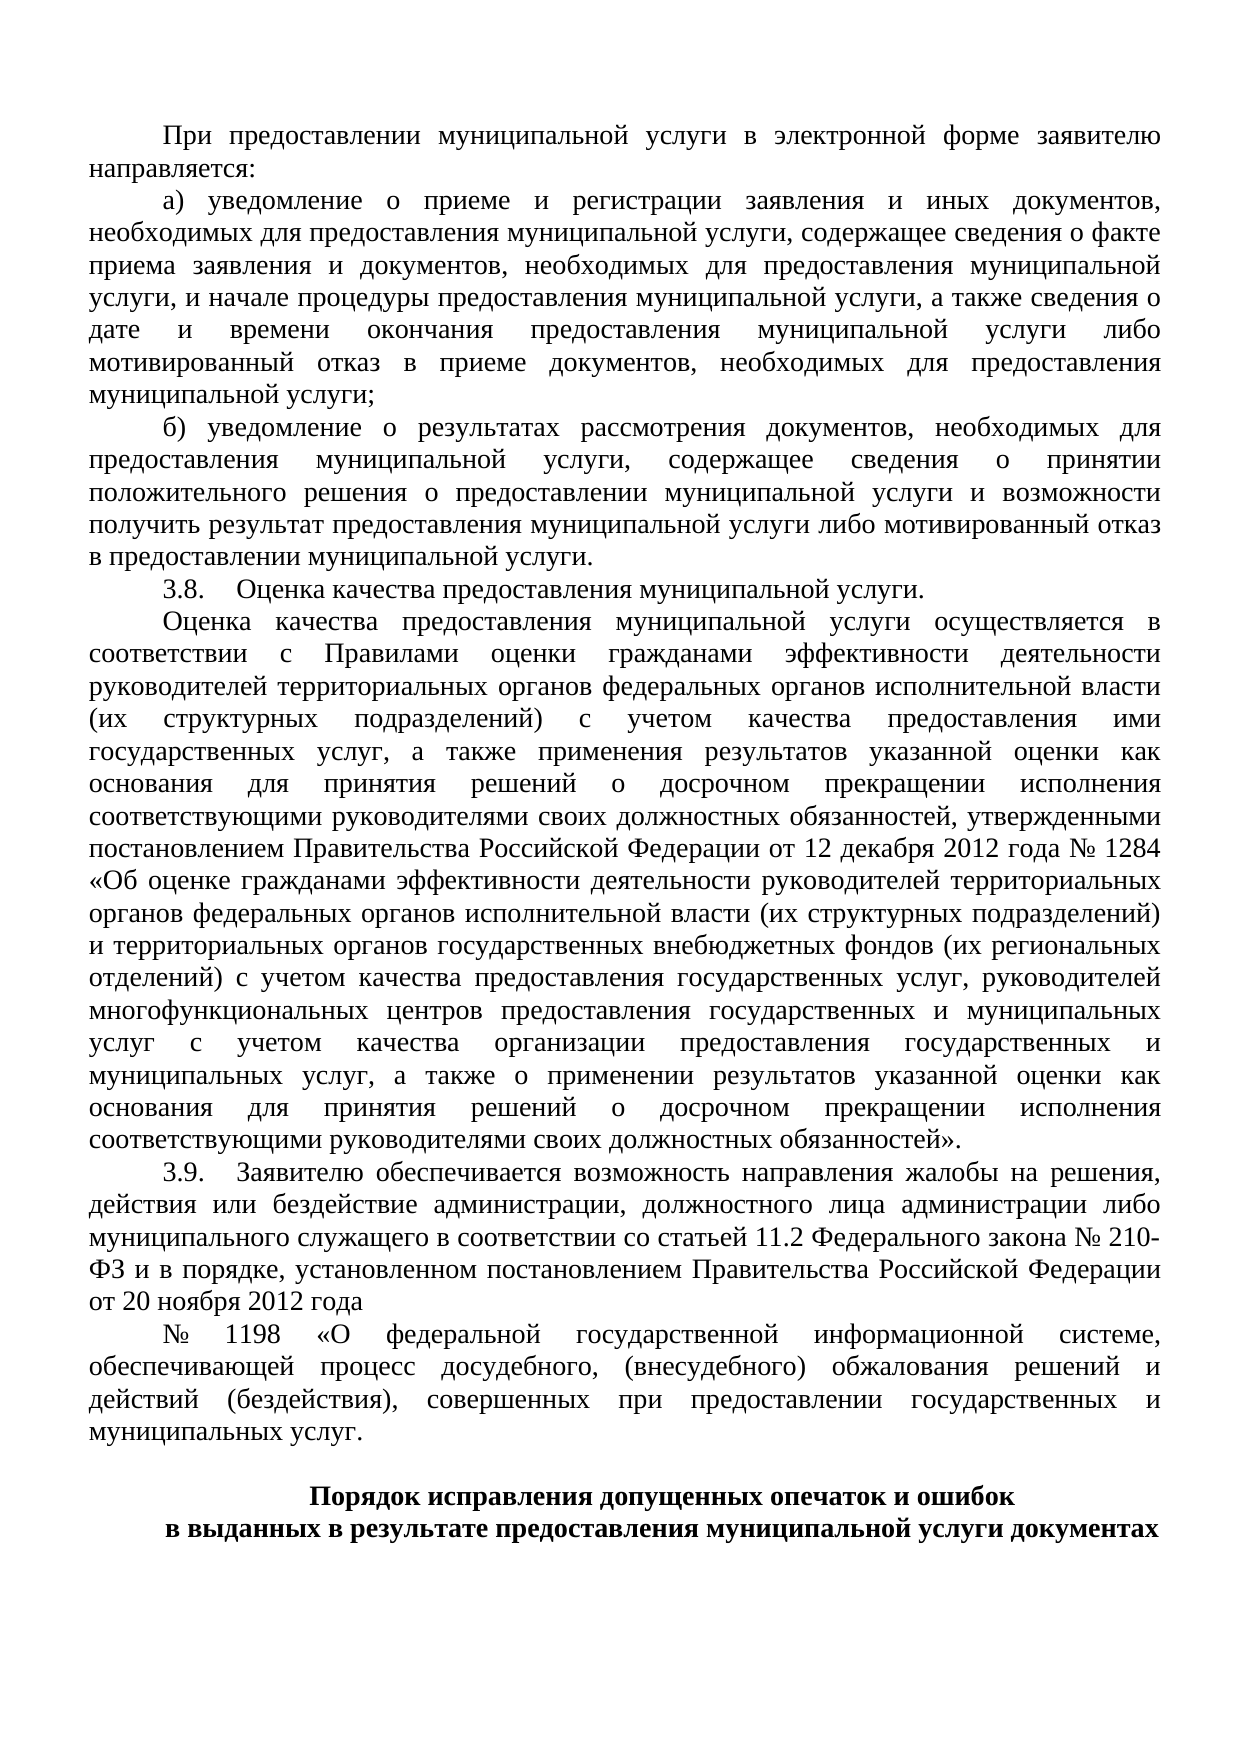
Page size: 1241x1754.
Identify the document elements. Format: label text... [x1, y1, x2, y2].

text а) уведомление о приеме и регистрации заявления и иных документов, необходимых для предоставления муниципальной услуги, содержащее сведения о факте приема заявления и документов, необходимых для предоставления муниципальной услуги, и начале процедуры предоставления муниципальной услуги, а также сведения о дате и времени окончания предоставления муниципальной услуги либо мотивированный отказ в приеме документов, необходимых для предоставления муниципальной услуги; [89, 183, 1162, 410]
text б) уведомление о результатах рассмотрения документов, необходимых для предоставления муниципальной услуги, содержащее сведения о принятии положительного решения о предоставлении муниципальной услуги и возможности получить результат предоставления муниципальной услуги либо мотивированный отказ в предоставлении муниципальной услуги. [89, 410, 1162, 572]
text в выданных в результате предоставления муниципальной услуги документах [89, 1511, 1162, 1544]
text 3.9. Заявителю обеспечивается возможность направления жалобы на решения, действия или бездействие администрации, должностного лица администрации либо муниципального служащего в соответствии со статьей 11.2 Федерального закона № 210-ФЗ и в порядке, установленном постановлением Правительства Российской Федерации от 20 ноября 2012 года [89, 1155, 1162, 1317]
text Порядок исправления допущенных опечаток и ошибок [89, 1479, 1162, 1511]
text 3.8. Оценка качества предоставления муниципальной услуги. [89, 572, 1162, 604]
text № 1198 «О федеральной государственной информационной системе, обеспечивающей процесс досудебного, (внесудебного) обжалования решений и действий (бездействия), совершенных при предоставлении государственных и муниципальных услуг. [89, 1317, 1162, 1446]
text Оценка качества предоставления муниципальной услуги осуществляется в соответствии с Правилами оценки гражданами эффективности деятельности руководителей территориальных органов федеральных органов исполнительной власти (их структурных подразделений) с учетом качества предоставления ими государственных услуг, а также применения результатов указанной оценки как основания для принятия решений о досрочном прекращении исполнения соответствующими руководителями своих должностных обязанностей, утвержденными постановлением Правительства Российской Федерации от 12 декабря 2012 года № 1284 «Об оценке гражданами эффективности деятельности руководителей территориальных органов федеральных органов исполнительной власти (их структурных подразделений) и территориальных органов государственных внебюджетных фондов (их региональных отделений) с учетом качества предоставления государственных услуг, руководителей многофункциональных центров предоставления государственных и муниципальных услуг с учетом качества организации предоставления государственных и муниципальных услуг, а также о применении результатов указанной оценки как основания для принятия решений о досрочном прекращении исполнения соответствующими руководителями своих должностных обязанностей». [89, 604, 1162, 1155]
text При предоставлении муниципальной услуги в электронной форме заявителю направляется: [89, 118, 1162, 183]
